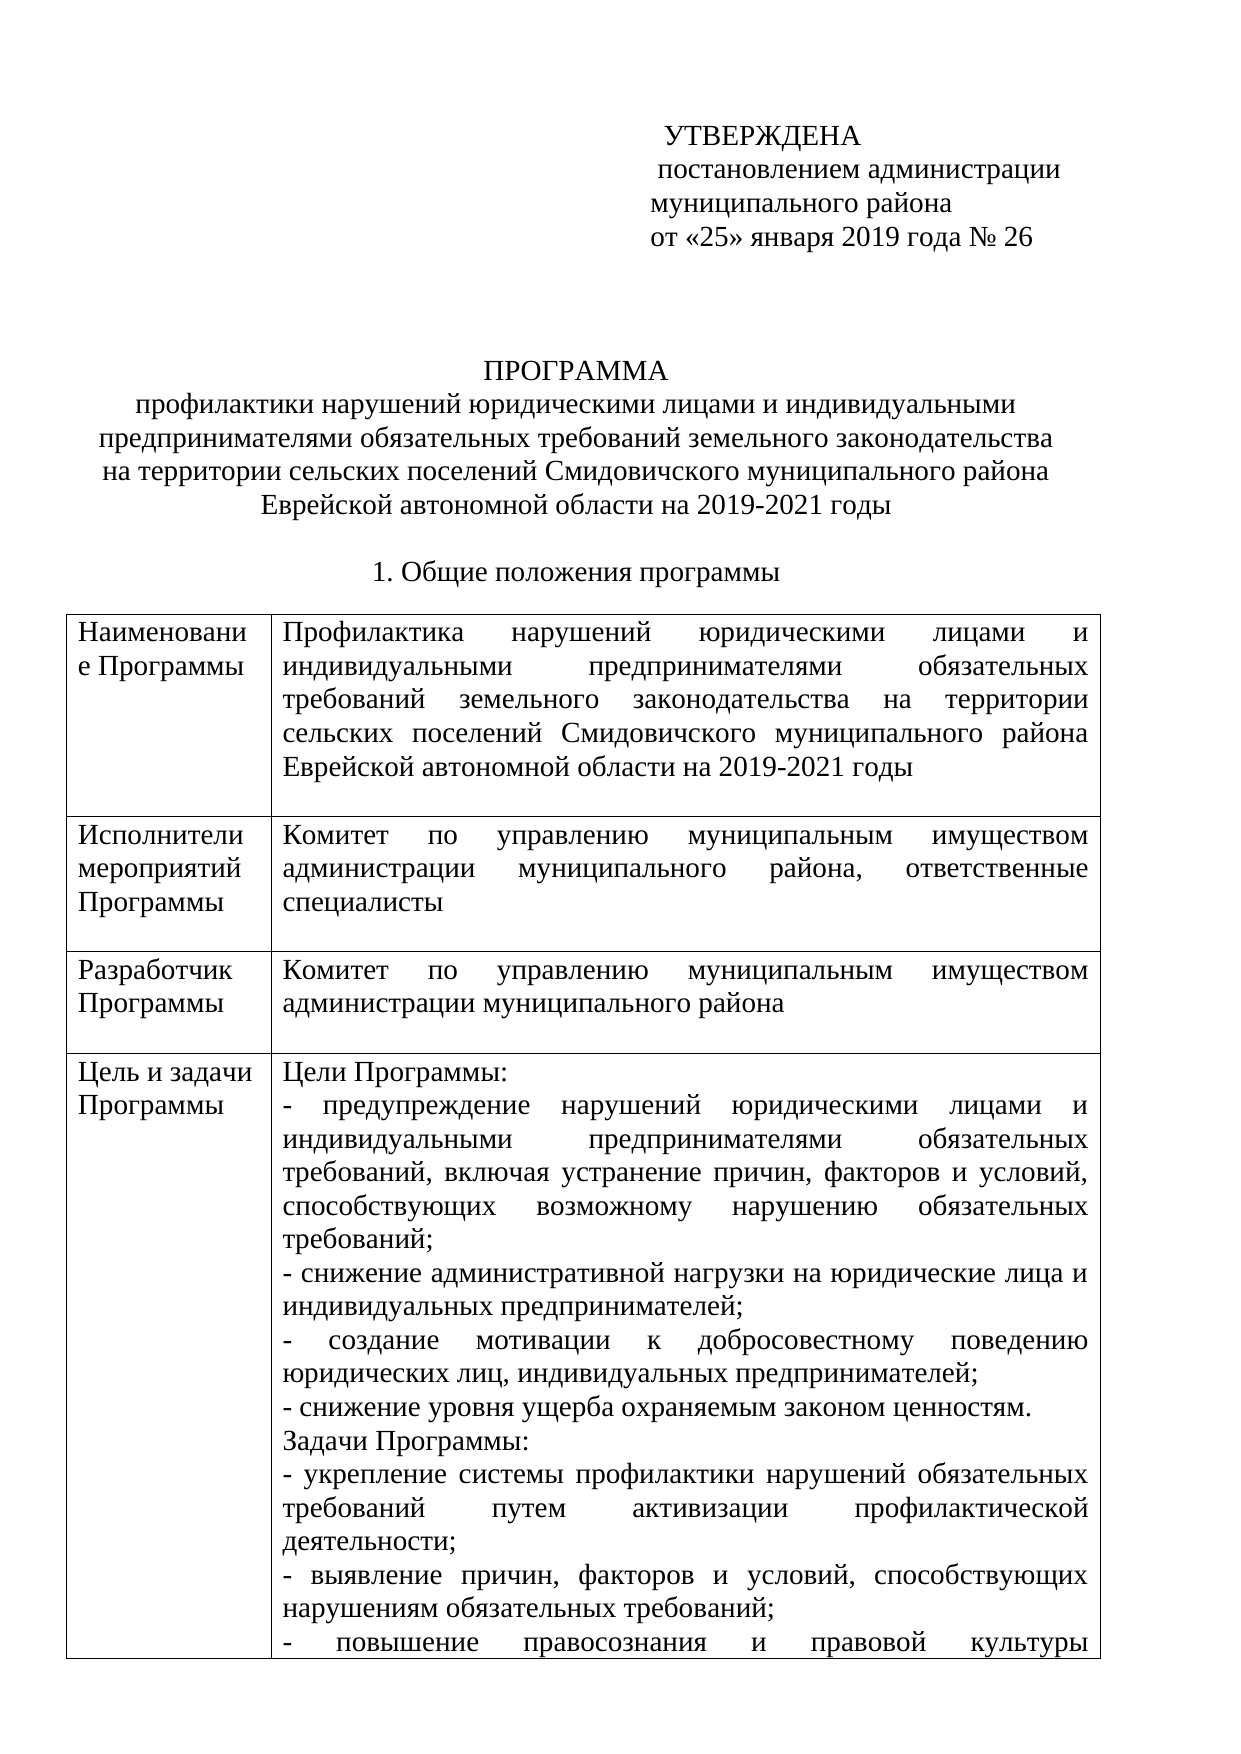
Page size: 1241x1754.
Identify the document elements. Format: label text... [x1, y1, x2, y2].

text 1. Общие положения программы [89, 554, 1063, 588]
text от «25» января 2019 года № 26 [89, 219, 1063, 252]
table_cell Цель и задачи Программы [67, 1054, 271, 1657]
table_cell Комитет по управлению муниципальным имуществом администрации муниципального района [272, 952, 1100, 1053]
table_cell Исполнители мероприятий Программы [67, 817, 271, 951]
text профилактики нарушений юридическими лицами и индивидуальными предпринимателями обязательных требований земельного законодательства на территории сельских поселений Смидовичского муниципального района Еврейской автономной области на 2019-2021 годы [89, 386, 1063, 521]
text УТВЕРЖДЕНА [531, 118, 1063, 152]
table_cell Комитет по управлению муниципальным имуществом администрации муниципального района, ответственные специалисты [272, 817, 1100, 951]
table_header Профилактика нарушений юридическими лицами и индивидуальными предпринимателями обязательных требований земельного законодательства на территории сельских поселений Смидовичского муниципального района Еврейской автономной области на 2019-2021 годы [272, 615, 1100, 816]
text постановлением администрации [89, 152, 1063, 185]
text муниципального района [89, 185, 1063, 219]
table_header Наименование Программы [67, 615, 271, 816]
table_cell Разработчик Программы [67, 952, 271, 1053]
text ПРОГРАММА [89, 353, 1063, 386]
